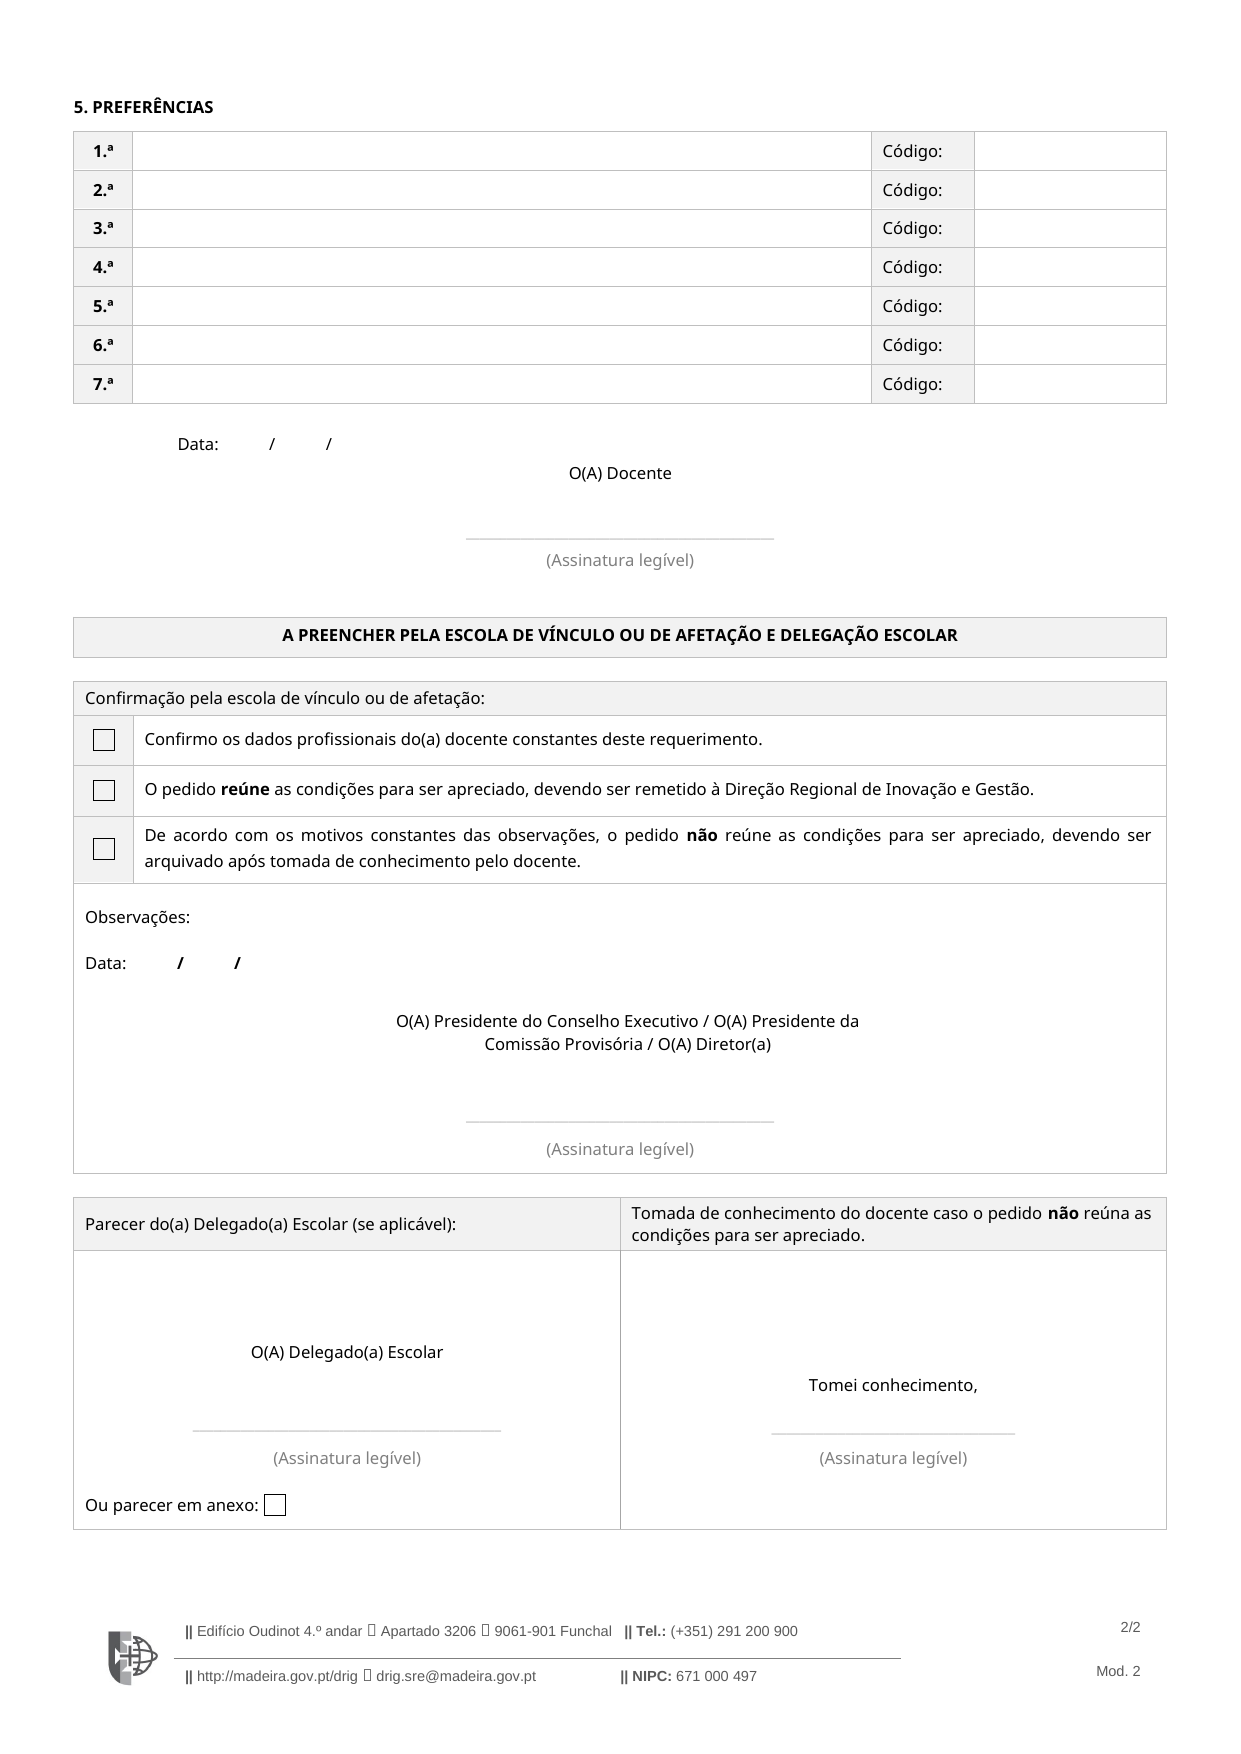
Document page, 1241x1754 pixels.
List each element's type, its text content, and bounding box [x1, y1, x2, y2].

table_cell [74, 766, 133, 816]
table_cell 5.ª [74, 287, 132, 325]
table_cell [975, 287, 1166, 325]
picture [101, 1627, 161, 1689]
table_cell [133, 326, 871, 364]
table_cell [975, 171, 1166, 208]
table_cell [975, 248, 1166, 286]
table_cell [133, 365, 871, 403]
table_cell 6.ª [74, 326, 132, 364]
text 5. PREFERÊNCIAS [74, 96, 1063, 118]
table_cell 7.ª [74, 365, 132, 403]
table_cell Código: [872, 365, 974, 403]
table_header 1.ª [74, 132, 132, 169]
text _____________________________________________ [177, 519, 1063, 542]
table_cell [133, 210, 871, 247]
table_cell [975, 326, 1166, 364]
table_header Código: [872, 132, 974, 169]
table_cell Tomei conhecimento, _________________________________ (Assinatura legível) [621, 1251, 1166, 1528]
table_cell Código: [872, 326, 974, 364]
table_header [975, 132, 1166, 169]
table_header Parecer do(a) Delegado(a) Escolar (se aplicável): [74, 1198, 620, 1250]
table_header Confirmação pela escola de vínculo ou de afetação: [74, 682, 1166, 715]
table_cell [975, 365, 1166, 403]
table_header A PREENCHER PELA ESCOLA DE VÍNCULO OU DE AFETAÇÃO E DELEGAÇÃO ESCOLAR [74, 618, 1166, 657]
table_cell Código: [872, 210, 974, 247]
title O(A) Docente [177, 462, 1063, 484]
table_cell [133, 287, 871, 325]
text (Assinatura legível) [177, 548, 1063, 571]
table_cell Observações: Data: / / O(A) Presidente do Conselho Executivo / O(A) Presidente da Comissão Provisória / O(A) Diretor(a) _____________________________________________ (Assinatura legível) [74, 884, 1166, 1173]
table_cell Código: [872, 248, 974, 286]
table_cell O pedido reúne as condições para ser apreciado, devendo ser remetido à Direção Regional de Inovação e Gestão. [134, 766, 1166, 816]
table_header Tomada de conhecimento do docente caso o pedido não reúna as condições para ser apreciado. [621, 1198, 1166, 1250]
table_cell 3.ª [74, 210, 132, 247]
table_cell [975, 210, 1166, 247]
table_cell 2.ª [74, 171, 132, 208]
title Data: / / [177, 433, 1063, 455]
table_cell [133, 248, 871, 286]
table_cell Confirmo os dados profissionais do(a) docente constantes deste requerimento. [134, 716, 1166, 765]
table_header [133, 132, 871, 169]
table_cell [74, 716, 133, 765]
table_cell Código: [872, 171, 974, 208]
table_cell De acordo com os motivos constantes das observações, o pedido não reúne as condições para ser apreciado, devendo ser arquivado após tomada de conhecimento pelo docente. [134, 817, 1166, 882]
table_cell 4.ª [74, 248, 132, 286]
table_cell O(A) Delegado(a) Escolar _____________________________________________ (Assinatura legível) Ou parecer em anexo: [74, 1251, 620, 1528]
table_cell [74, 817, 133, 882]
table_cell Código: [872, 287, 974, 325]
table_cell [133, 171, 871, 208]
